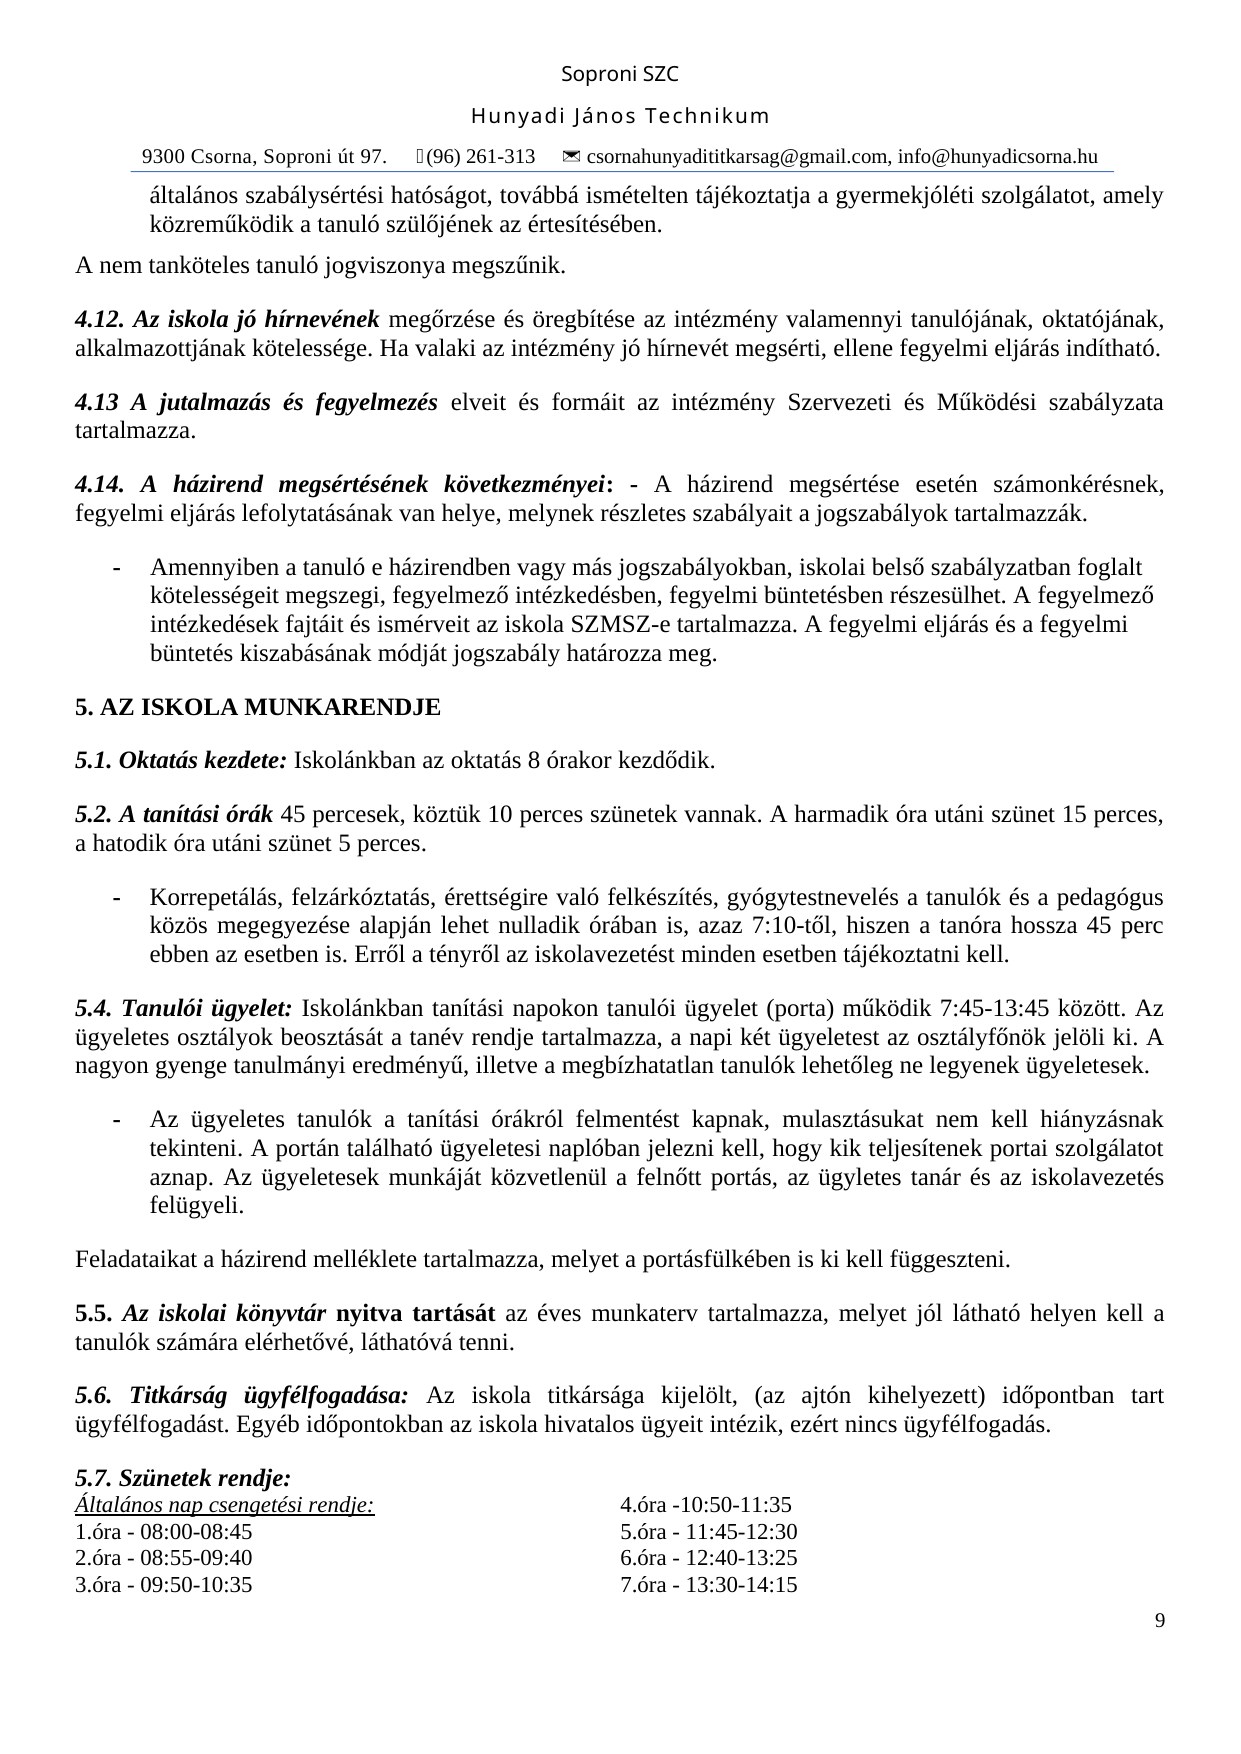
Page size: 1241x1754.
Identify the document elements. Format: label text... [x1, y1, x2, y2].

text 1.óra - 08:00-08:45 [75, 1518, 620, 1544]
list Amennyiben a tanuló e házirendben vagy más jogszabályokban, iskolai belső szabályzatban foglalt kötelességeit megszegi, fegyelmező intézkedésben, fegyelmi büntetésben részesülhet. A fegyelmező intézkedések fajtáit és ismérveit az iskola SZMSZ-e tartalmazza. A fegyelmi eljárás és a fegyelmi büntetés kiszabásának módját jogszabály határozza meg. [112, 552, 1165, 667]
text 5.4. Tanulói ügyelet: Iskolánkban tanítási napokon tanulói ügyelet (porta) működik 7:45-13:45 között. Az ügyeletes osztályok beosztását a tanév rendje tartalmazza, a napi két ügyeletest az osztályfőnök jelöli ki. A nagyon gyenge tanulmányi eredményű, illetve a megbízhatatlan tanulók lehetőleg ne legyenek ügyeletesek. [75, 993, 1165, 1079]
text 5.2. A tanítási órák 45 percesek, köztük 10 perces szünetek vannak. A harmadik óra utáni szünet 15 perces, a hatodik óra utáni szünet 5 perces. [75, 799, 1165, 857]
text A nem tanköteles tanuló jogviszonya megszűnik. [75, 250, 1165, 279]
text 2.óra - 08:55-09:40 [75, 1544, 620, 1571]
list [112, 180, 1165, 238]
text 5.5. Az iskolai könyvtár nyitva tartását az éves munkaterv tartalmazza, melyet jól látható helyen kell a tanulók számára elérhetővé, láthatóvá tenni. [75, 1298, 1165, 1355]
subtitle 5. AZ ISKOLA MUNKARENDJE [75, 692, 1165, 720]
text Általános nap csengetési rendje: [75, 1492, 620, 1518]
list Az ügyeletes tanulók a tanítási órákról felmentést kapnak, mulasztásukat nem kell hiányzásnak tekinteni. A portán található ügyeletesi naplóban jelezni kell, hogy kik teljesítenek portai szolgálatot aznap. Az ügyeletesek munkáját közvetlenül a felnőtt portás, az ügyletes tanár és az iskolavezetés felügyeli. [112, 1104, 1165, 1219]
text 4.14. A házirend megsértésének következményei: - A házirend megsértése esetén számonkérésnek, fegyelmi eljárás lefolytatásának van helye, melynek részletes szabályait a jogszabályok tartalmazzák. [75, 469, 1165, 527]
text 3.óra - 09:50-10:35 [75, 1571, 620, 1597]
text 4.13 A jutalmazás és fegyelmezés elveit és formáit az intézmény Szervezeti és Működési szabályzata tartalmazza. [75, 387, 1165, 444]
text 4.12. Az iskola jó hírnevének megőrzése és öregbítése az intézmény valamennyi tanulójának, oktatójának, alkalmazottjának kötelessége. Ha valaki az intézmény jó hírnevét megsérti, ellene fegyelmi eljárás indítható. [75, 304, 1165, 362]
text 5.óra - 11:45-12:30 [620, 1518, 1165, 1544]
text Feladataikat a házirend melléklete tartalmazza, melyet a portásfülkében is ki kell függeszteni. [75, 1244, 1165, 1273]
text 7.óra - 13:30-14:15 [620, 1571, 1165, 1597]
text 5.7. Szünetek rendje: [75, 1463, 1165, 1492]
text 5.6. Titkárság ügyfélfogadása: Az iskola titkársága kijelölt, (az ajtón kihelyezett) időpontban tart ügyfélfogadást. Egyéb időpontokban az iskola hivatalos ügyeit intézik, ezért nincs ügyfélfogadás. [75, 1380, 1165, 1438]
text 4.óra -10:50-11:35 [620, 1492, 1165, 1518]
list Korrepetálás, felzárkóztatás, érettségire való felkészítés, gyógytestnevelés a tanulók és a pedagógus közös megegyezése alapján lehet nulladik órában is, azaz 7:10-től, hiszen a tanóra hossza 45 perc ebben az esetben is. Erről a tényről az iskolavezetést minden esetben tájékoztatni kell. [112, 882, 1165, 968]
text 6.óra - 12:40-13:25 [620, 1544, 1165, 1571]
text 5.1. Oktatás kezdete: Iskolánkban az oktatás 8 órakor kezdődik. [75, 745, 1165, 774]
